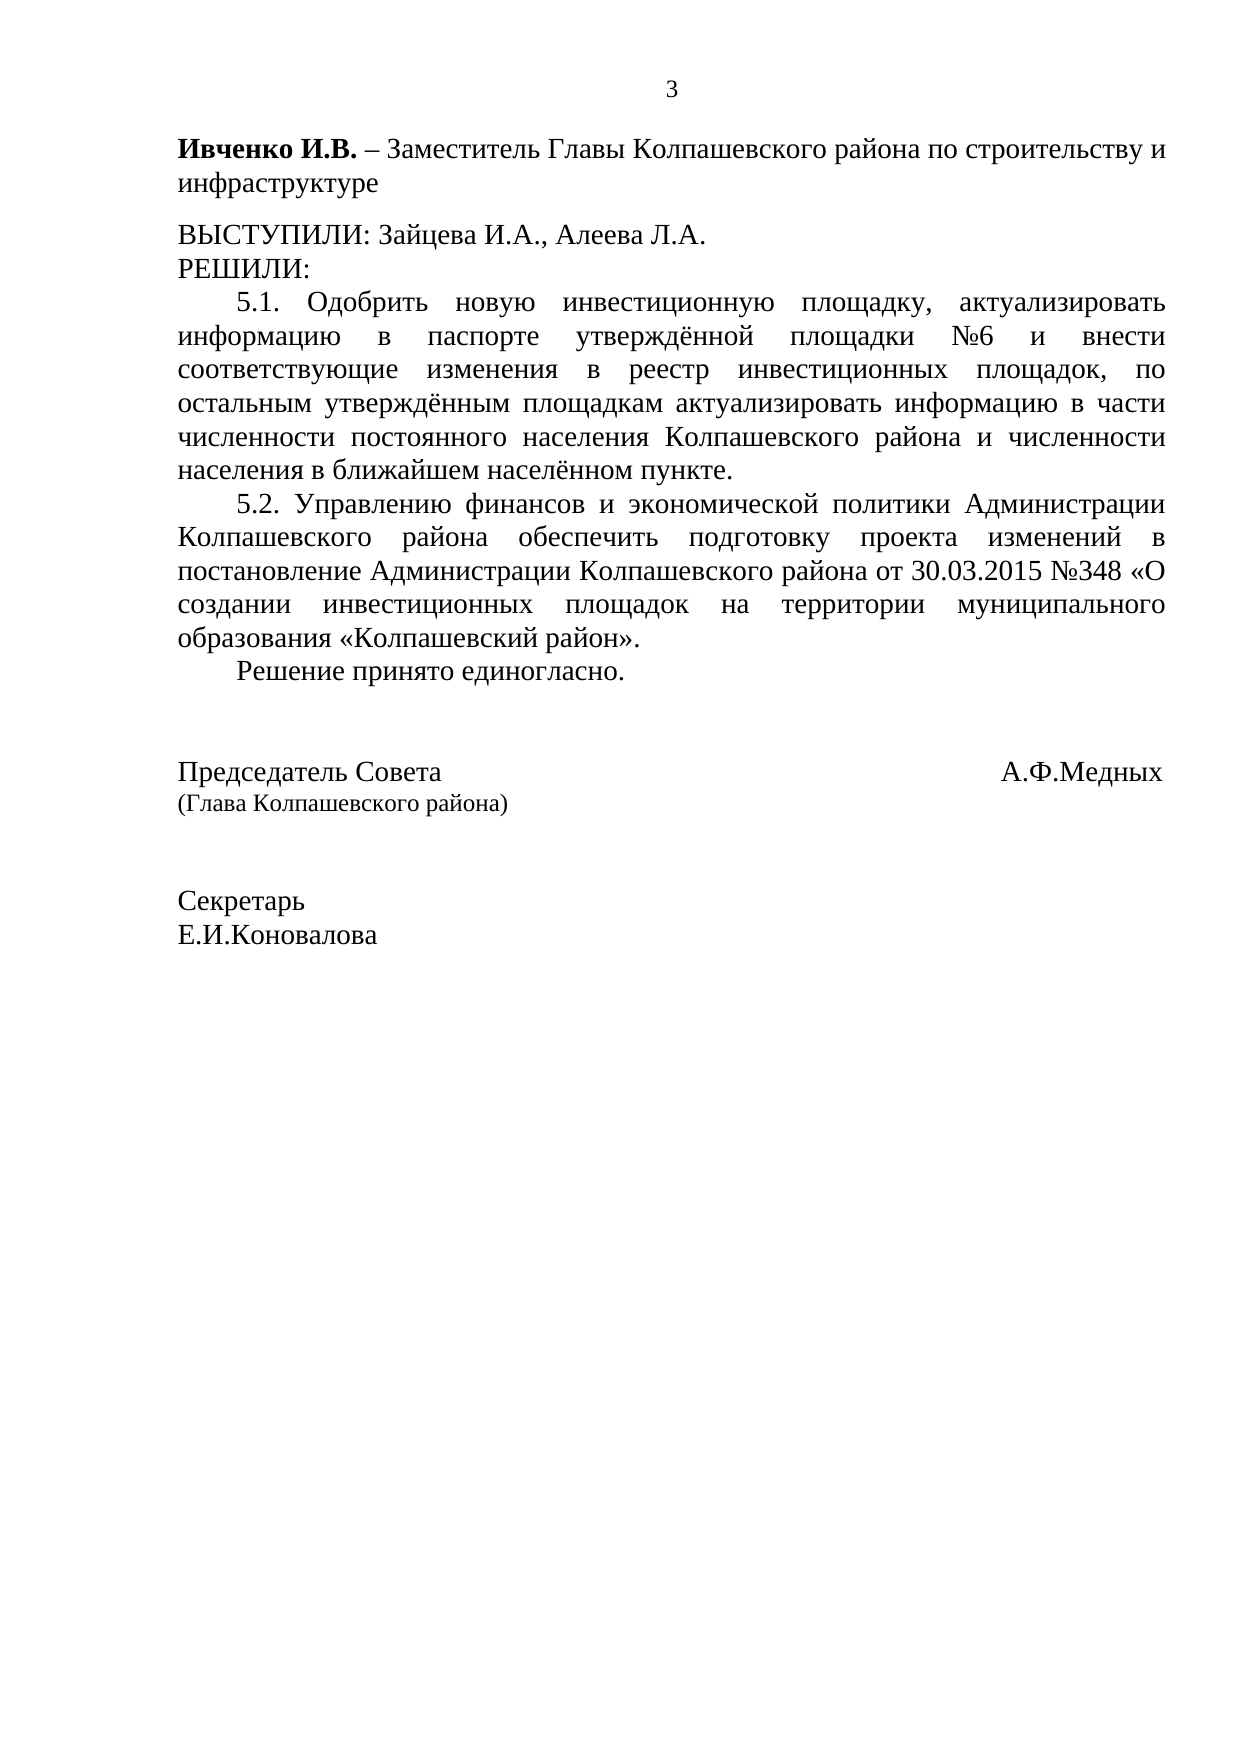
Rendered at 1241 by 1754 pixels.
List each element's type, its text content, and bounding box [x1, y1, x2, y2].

list Ивченко И.В. – Заместитель Главы Колпашевского района по строительству и инфраструктуре [177, 131, 1167, 198]
list (Глава Колпашевского района) [177, 788, 1167, 816]
text Решение принято единогласно. [177, 653, 1167, 687]
text Е.И.Коновалова [177, 917, 1167, 951]
text ВЫСТУПИЛИ: Зайцева И.А., Алеева Л.А. [177, 217, 1167, 251]
list РЕШИЛИ: [177, 251, 1167, 284]
list Секретарь [177, 883, 1167, 917]
text 5.1. Одобрить новую инвестиционную площадку, актуализировать информацию в паспорте утверждённой площадки №6 и внести соответствующие изменения в реестр инвестиционных площадок, по остальным утверждённым площадкам актуализировать информацию в части численности постоянного населения Колпашевского района и численности населения в ближайшем населённом пункте. [177, 284, 1167, 486]
text 5.2. Управлению финансов и экономической политики Администрации Колпашевского района обеспечить подготовку проекта изменений в постановление Администрации Колпашевского района от 30.03.2015 №348 «О создании инвестиционных площадок на территории муниципального образования «Колпашевский район». [177, 486, 1167, 653]
list Председатель Совета А.Ф.Медных [177, 754, 1167, 788]
